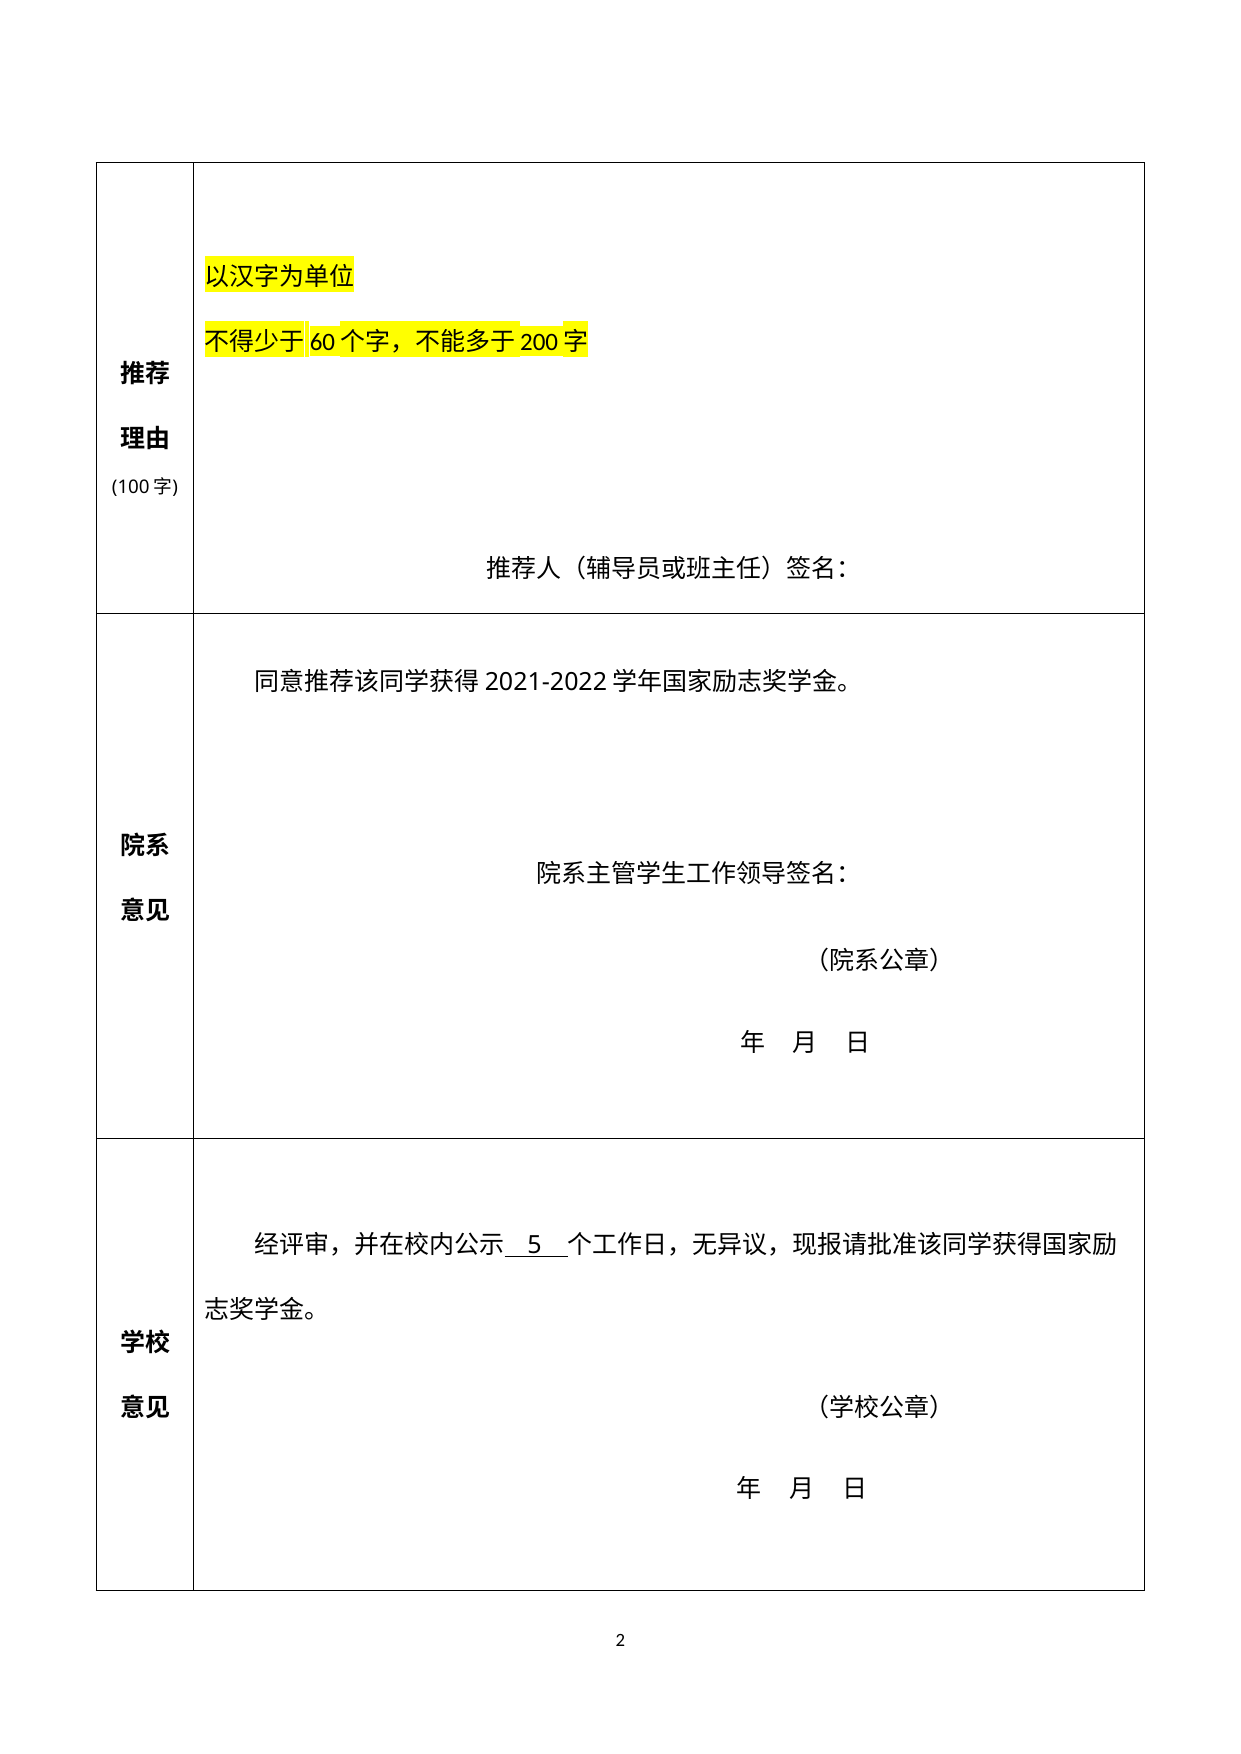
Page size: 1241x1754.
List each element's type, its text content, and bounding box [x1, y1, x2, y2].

table_cell 同意推荐该同学获得2021-2022学年国家励志奖学金。 院系主管学生工作领导签名： （院系公章） 年 月 日 [194, 614, 1144, 1138]
table_cell 院系 意见 [97, 614, 193, 1138]
table_cell 学校意见 [97, 1139, 193, 1590]
table_cell 以汉字为单位 不得少于60个字，不能多于200字 推荐人（辅导员或班主任）签名： 年 月 日 推荐人（辅导员或班主任）签名： 年 月 日 [194, 163, 1144, 613]
table_cell 推荐理由 (100字) [97, 163, 193, 613]
table_cell 经评审，并在校内公示 5 个工作日，无异议，现报请批准该同学获得国家励志奖学金。 （学校公章） 年 月 日 [194, 1139, 1144, 1590]
